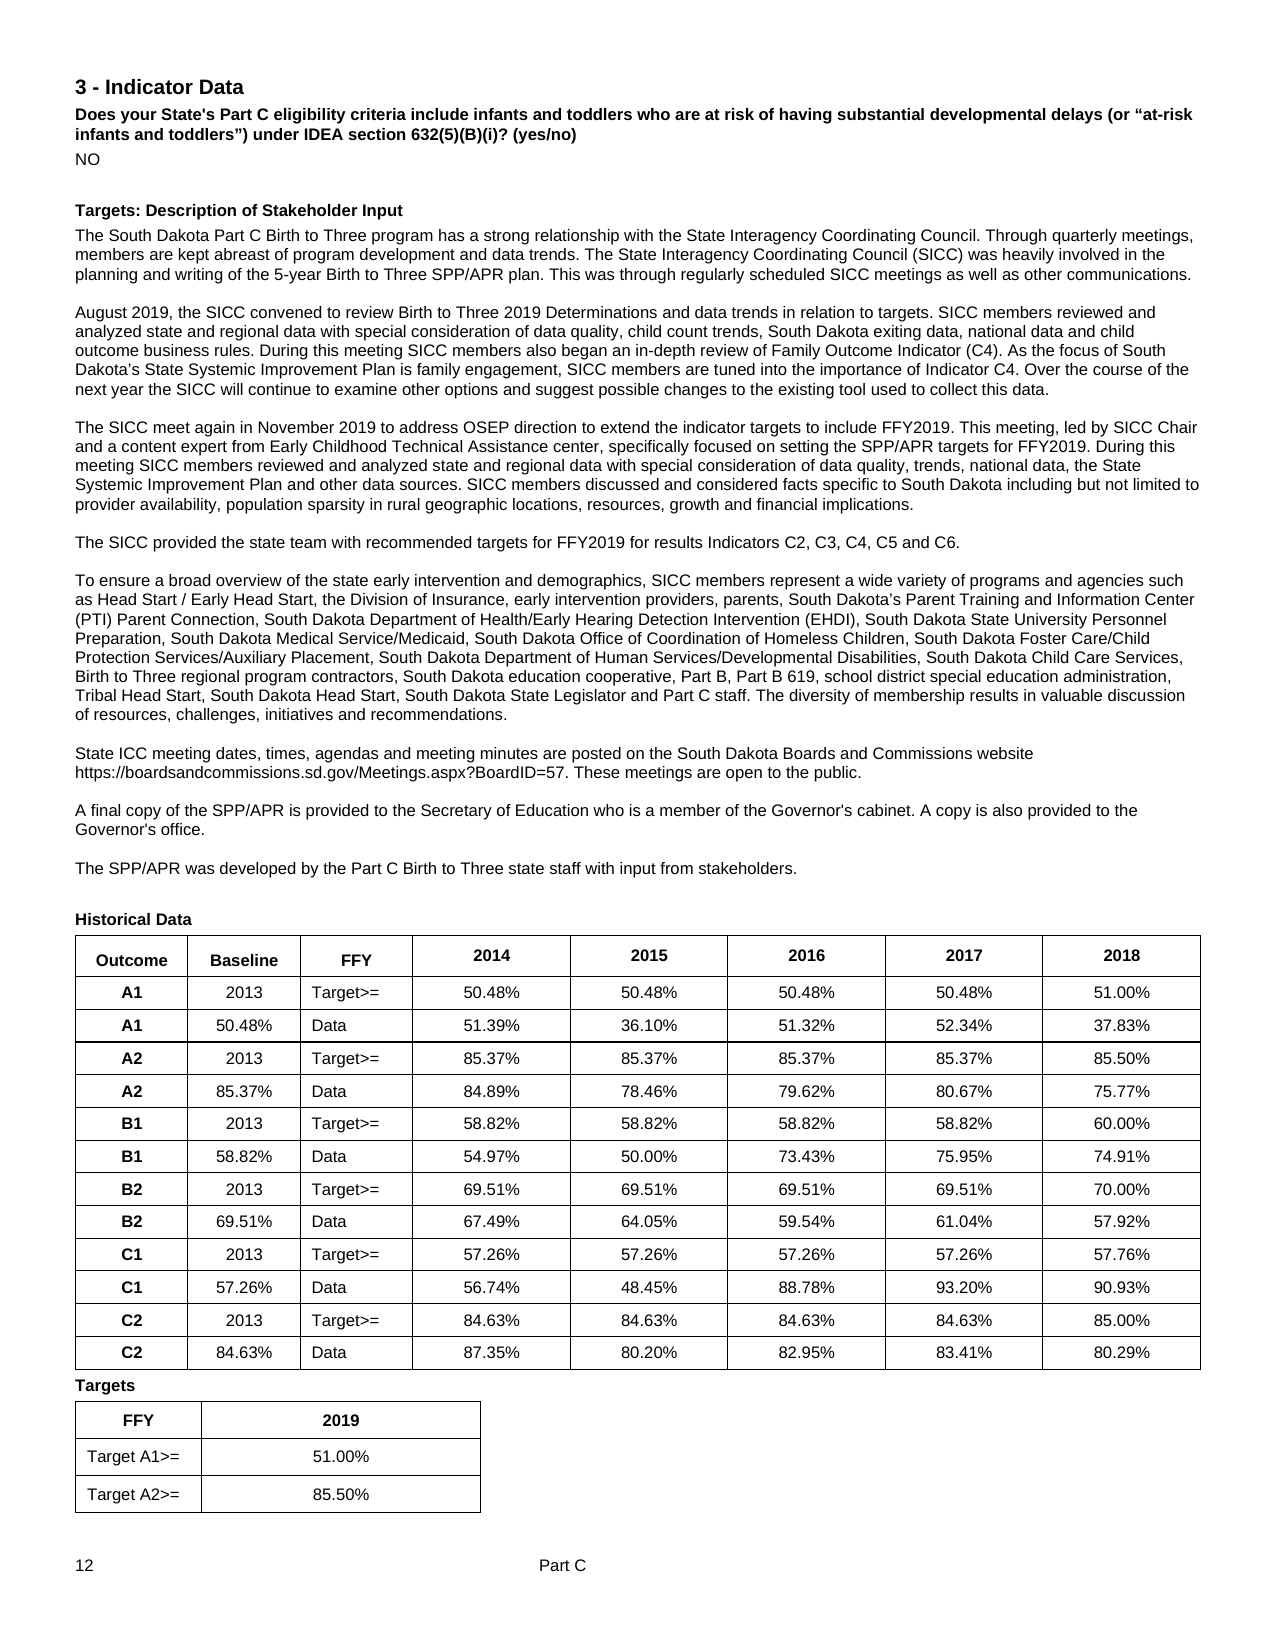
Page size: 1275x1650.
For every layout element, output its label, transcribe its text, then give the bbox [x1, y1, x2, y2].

table_header Outcome [76, 936, 187, 976]
text Does your State's Part C eligibility criteria include infants and toddlers who are at risk of having substantial developmental delays (or “at-risk infants and toddlers”) under IDEA section 632(5)(B)(i)? (yes/no) [75, 105, 1200, 143]
table_cell Data [301, 1337, 412, 1368]
table_cell 84.63% [886, 1304, 1042, 1336]
table_cell 57.26% [413, 1239, 570, 1270]
table_header 2017 [886, 936, 1042, 976]
table_cell 54.97% [413, 1141, 570, 1172]
table_header 2015 [571, 936, 727, 976]
table_cell Data [301, 1271, 412, 1303]
table_header FFY [301, 936, 412, 976]
table_cell 75.77% [1043, 1075, 1200, 1107]
table_cell 51.32% [728, 1010, 885, 1041]
table_cell Data [301, 1010, 412, 1041]
table_cell 90.93% [1043, 1271, 1200, 1303]
table_cell 80.67% [886, 1075, 1042, 1107]
table_cell 85.50% [202, 1476, 480, 1512]
table_cell 56.74% [413, 1271, 570, 1303]
table_cell C2 [76, 1304, 187, 1336]
table_cell 51.39% [413, 1010, 570, 1041]
subtitle 3 - Indicator Data [75, 75, 1200, 99]
table_cell Target A2>= [76, 1476, 201, 1512]
table_cell Data [301, 1206, 412, 1238]
table_cell 78.46% [571, 1075, 727, 1107]
table_cell 58.82% [413, 1108, 570, 1139]
table_cell Target A1>= [76, 1439, 201, 1475]
table_cell 80.29% [1043, 1337, 1200, 1368]
table_cell C2 [76, 1337, 187, 1368]
table_cell 57.26% [571, 1239, 727, 1270]
table_cell 52.34% [886, 1010, 1042, 1041]
table_cell 57.76% [1043, 1239, 1200, 1270]
table_cell 50.48% [188, 1010, 300, 1041]
table_cell 57.26% [728, 1239, 885, 1270]
table_cell 64.05% [571, 1206, 727, 1238]
table_header 2018 [1043, 936, 1200, 976]
text Historical Data [75, 909, 1200, 928]
table_cell Data [301, 1075, 412, 1107]
table_cell Target>= [301, 1043, 412, 1074]
table_cell 85.37% [886, 1043, 1042, 1074]
table_cell 88.78% [728, 1271, 885, 1303]
table_header FFY [76, 1402, 201, 1438]
table_cell 2013 [188, 1043, 300, 1074]
table_cell 51.00% [1043, 977, 1200, 1009]
table_cell 58.82% [571, 1108, 727, 1139]
table_cell Target>= [301, 1304, 412, 1336]
table_cell 36.10% [571, 1010, 727, 1041]
table_cell 84.89% [413, 1075, 570, 1107]
table_cell 79.62% [728, 1075, 885, 1107]
table_cell 2013 [188, 1239, 300, 1270]
table_cell 69.51% [728, 1173, 885, 1205]
table_header 2014 [413, 936, 570, 976]
table_cell 67.49% [413, 1206, 570, 1238]
table_cell 50.48% [728, 977, 885, 1009]
table_cell 84.63% [571, 1304, 727, 1336]
table_cell 80.20% [571, 1337, 727, 1368]
table_cell Data [301, 1141, 412, 1172]
table_cell 85.37% [413, 1043, 570, 1074]
table_cell B1 [76, 1108, 187, 1139]
table_cell 57.26% [188, 1271, 300, 1303]
table_cell 48.45% [571, 1271, 727, 1303]
table_cell Target>= [301, 1108, 412, 1139]
table_cell 85.00% [1043, 1304, 1200, 1336]
table_cell C1 [76, 1239, 187, 1270]
table_cell 59.54% [728, 1206, 885, 1238]
table_cell A2 [76, 1043, 187, 1074]
text NO [75, 150, 1200, 169]
table_cell 58.82% [886, 1108, 1042, 1139]
table_cell 57.26% [886, 1239, 1042, 1270]
table_cell A2 [76, 1075, 187, 1107]
table_cell 51.00% [202, 1439, 480, 1475]
table_cell 75.95% [886, 1141, 1042, 1172]
table_cell 69.51% [188, 1206, 300, 1238]
table_header 2019 [202, 1402, 480, 1438]
table_cell A1 [76, 977, 187, 1009]
table_cell 58.82% [728, 1108, 885, 1139]
table_cell B1 [76, 1141, 187, 1172]
table_cell 69.51% [413, 1173, 570, 1205]
table_cell 2013 [188, 977, 300, 1009]
table_cell 84.63% [413, 1304, 570, 1336]
table_cell 85.37% [188, 1075, 300, 1107]
table_cell 50.00% [571, 1141, 727, 1172]
table_cell 2013 [188, 1173, 300, 1205]
table_cell 2013 [188, 1304, 300, 1336]
table_cell B2 [76, 1173, 187, 1205]
table_cell 57.92% [1043, 1206, 1200, 1238]
table_cell 61.04% [886, 1206, 1042, 1238]
table_cell 85.50% [1043, 1043, 1200, 1074]
table_cell 85.37% [571, 1043, 727, 1074]
table_cell Target>= [301, 977, 412, 1009]
table_cell Target>= [301, 1173, 412, 1205]
table_cell 82.95% [728, 1337, 885, 1368]
table_header 2016 [728, 936, 885, 976]
table_cell 69.51% [886, 1173, 1042, 1205]
table_cell 70.00% [1043, 1173, 1200, 1205]
table_cell 50.48% [413, 977, 570, 1009]
text Targets [75, 1376, 1200, 1395]
table_cell 83.41% [886, 1337, 1042, 1368]
table_cell 74.91% [1043, 1141, 1200, 1172]
table_cell 73.43% [728, 1141, 885, 1172]
table_header Baseline [188, 936, 300, 976]
table_cell 58.82% [188, 1141, 300, 1172]
table_cell 84.63% [728, 1304, 885, 1336]
table_cell 50.48% [571, 977, 727, 1009]
table_cell 60.00% [1043, 1108, 1200, 1139]
table_cell 2013 [188, 1108, 300, 1139]
table_cell A1 [76, 1010, 187, 1041]
table_cell 69.51% [571, 1173, 727, 1205]
table_cell 93.20% [886, 1271, 1042, 1303]
table_cell 37.83% [1043, 1010, 1200, 1041]
text The South Dakota Part C Birth to Three program has a strong relationship with the State Interagency Coordinating Council. Through quarterly meetings, members are kept abreast of program development and data trends. The State Interagency Coordinating Council (SICC) was heavily involved in the planning and writing of the 5-year Birth to Three SPP/APR plan. This was through regularly scheduled SICC meetings as well as other communications. August 2019, the SICC convened to review Birth to Three 2019 Determinations and data trends in relation to targets. SICC members reviewed and analyzed state and regional data with special consideration of data quality, child count trends, South Dakota exiting data, national data and child outcome business rules. During this meeting SICC members also began an in-depth review of Family Outcome Indicator (C4). As the focus of South Dakota’s State Systemic Improvement Plan is family engagement, SICC members are tuned into the importance of Indicator C4. Over the course of the next year the SICC will continue to examine other options and suggest possible changes to the existing tool used to collect this data. The SICC meet again in November 2019 to address OSEP direction to extend the indicator targets to include FFY2019. This meeting, led by SICC Chair and a content expert from Early Childhood Technical Assistance center, specifically focused on setting the SPP/APR targets for FFY2019. During this meeting SICC members reviewed and analyzed state and regional data with special consideration of data quality, trends, national data, the State Systemic Improvement Plan and other data sources. SICC members discussed and considered facts specific to South Dakota including but not limited to provider availability, population sparsity in rural geographic locations, resources, growth and financial implications. The SICC provided the state team with recommended targets for FFY2019 for results Indicators C2, C3, C4, C5 and C6. To ensure a broad overview of the state early intervention and demographics, SICC members represent a wide variety of programs and agencies such as Head Start / Early Head Start, the Division of Insurance, early intervention providers, parents, South Dakota’s Parent Training and Information Center (PTI) Parent Connection, South Dakota Department of Health/Early Hearing Detection Intervention (EHDI), South Dakota State University Personnel Preparation, South Dakota Medical Service/Medicaid, South Dakota Office of Coordination of Homeless Children, South Dakota Foster Care/Child Protection Services/Auxiliary Placement, South Dakota Department of Human Services/Developmental Disabilities, South Dakota Child Care Services, Birth to Three regional program contractors, South Dakota education cooperative, Part B, Part B 619, school district special education administration, Tribal Head Start, South Dakota Head Start, South Dakota State Legislator and Part C staff. The diversity of membership results in valuable discussion of resources, challenges, initiatives and recommendations. State ICC meeting dates, times, agendas and meeting minutes are posted on the South Dakota Boards and Commissions website https://boardsandcommissions.sd.gov/Meetings.aspx?BoardID=57. These meetings are open to the public. A final copy of the SPP/APR is provided to the Secretary of Education who is a member of the Governor's cabinet. A copy is also provided to the Governor's office. The SPP/APR was developed by the Part C Birth to Three state staff with input from stakeholders. [75, 226, 1200, 878]
table_cell 50.48% [886, 977, 1042, 1009]
text Targets: Description of Stakeholder Input [75, 201, 1200, 220]
table_cell Target>= [301, 1239, 412, 1270]
table_cell 85.37% [728, 1043, 885, 1074]
table_cell C1 [76, 1271, 187, 1303]
table_cell 87.35% [413, 1337, 570, 1368]
table_cell B2 [76, 1206, 187, 1238]
table_cell 84.63% [188, 1337, 300, 1368]
